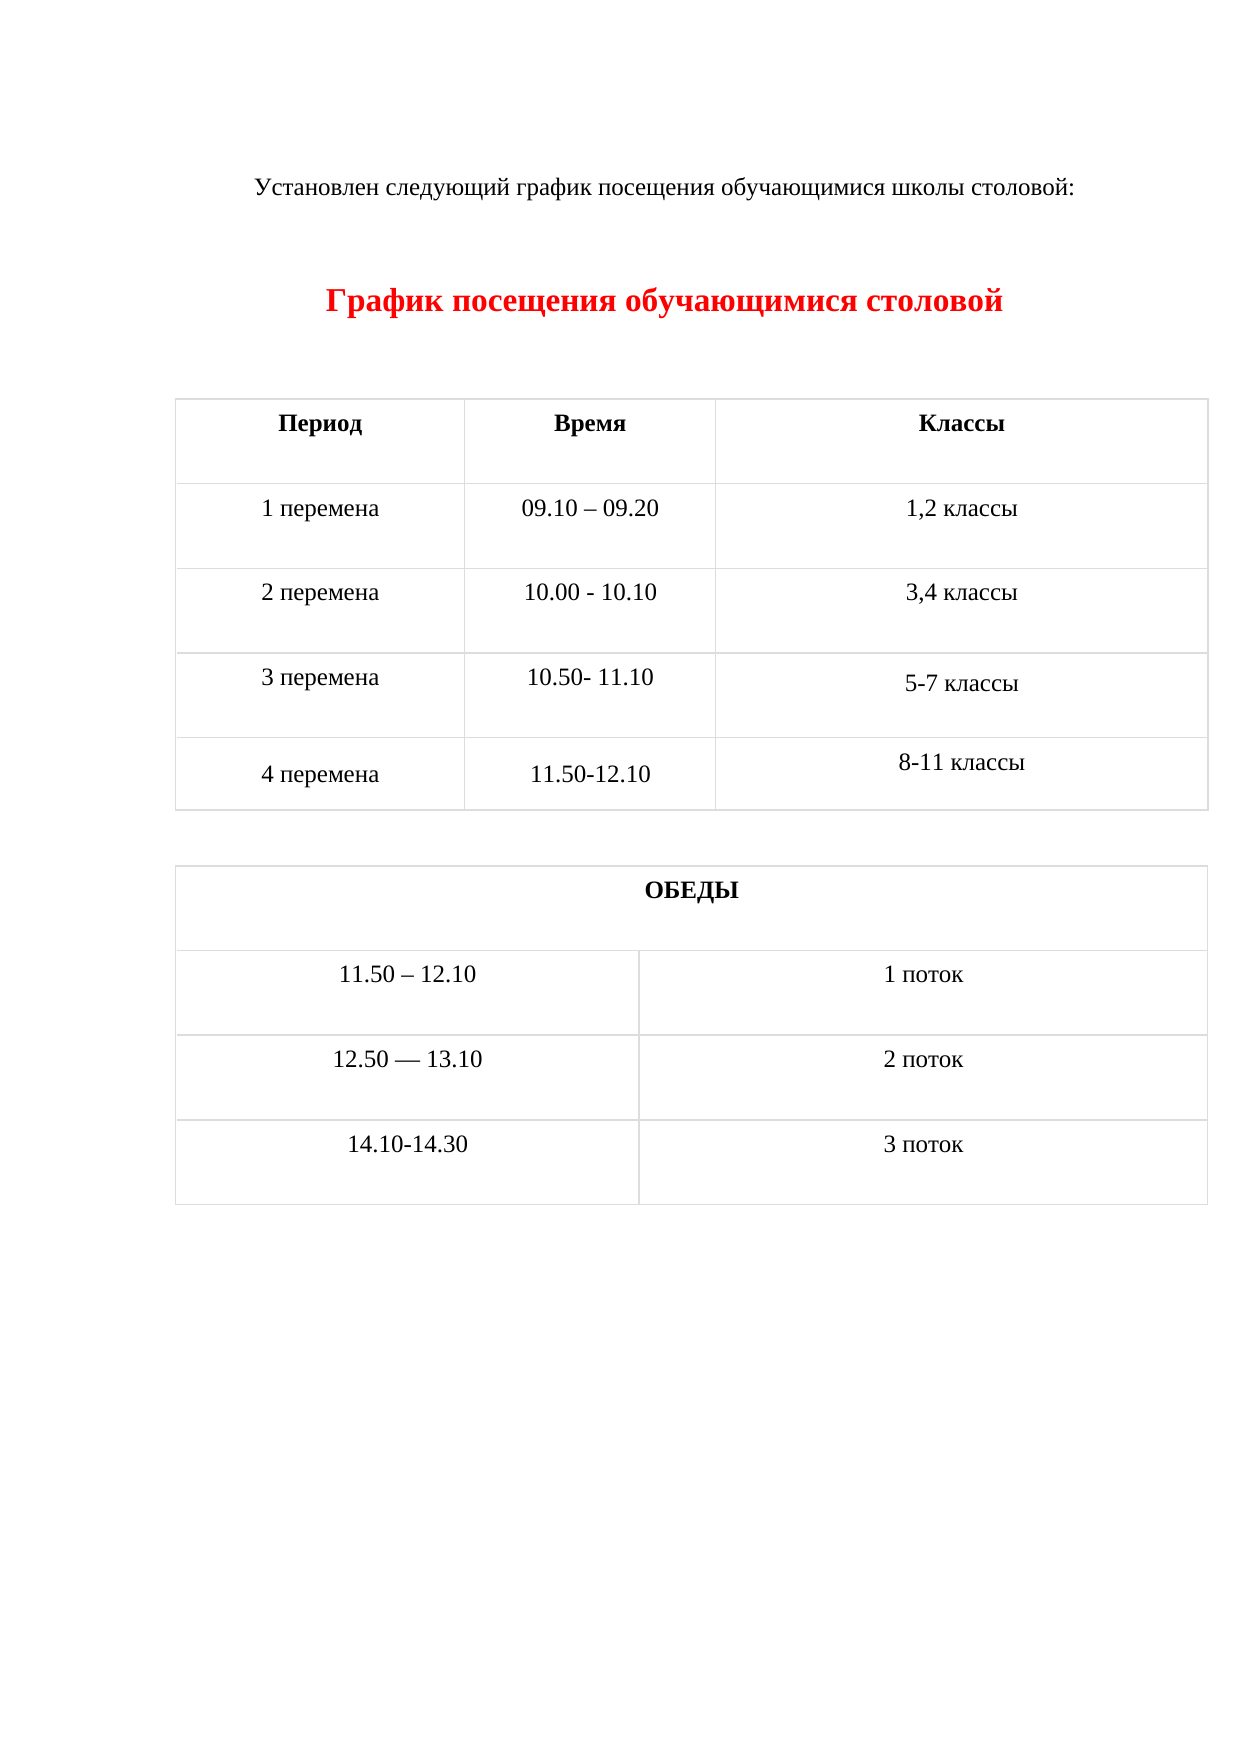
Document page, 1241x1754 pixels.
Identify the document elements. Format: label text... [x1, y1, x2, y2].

table_cell 11.50-12.10 [465, 738, 715, 809]
table_cell 3,4 классы [716, 569, 1207, 652]
text Установлен следующий график посещения обучающимися школы столовой: [177, 172, 1152, 201]
table_header Время [465, 400, 715, 483]
table_cell 12.50 — 13.10 [176, 1035, 638, 1119]
table_cell 09.10 – 09.20 [465, 484, 715, 567]
table_cell 1,2 классы [716, 484, 1207, 567]
table_header Период [176, 400, 464, 483]
text График посещения обучающимися столовой [177, 280, 1152, 319]
table_cell 8-11 классы [716, 738, 1207, 809]
table_cell 11.50 – 12.10 [176, 951, 638, 1034]
table_cell 14.10-14.30 [176, 1120, 638, 1204]
table_cell 2 перемена [176, 569, 464, 652]
table_cell 10.50- 11.10 [465, 654, 715, 737]
table_header ОБЕДЫ [176, 867, 1207, 949]
table_cell 1 поток [640, 951, 1207, 1034]
table_cell 4 перемена [176, 738, 464, 809]
table_cell 5-7 классы [716, 654, 1207, 737]
table_header Классы [716, 400, 1207, 483]
table_cell 10.00 - 10.10 [465, 569, 715, 652]
table_cell 1 перемена [176, 484, 464, 567]
table_cell 2 поток [640, 1036, 1207, 1119]
table_cell 3 перемена [176, 653, 464, 737]
table_cell 3 поток [640, 1121, 1207, 1204]
